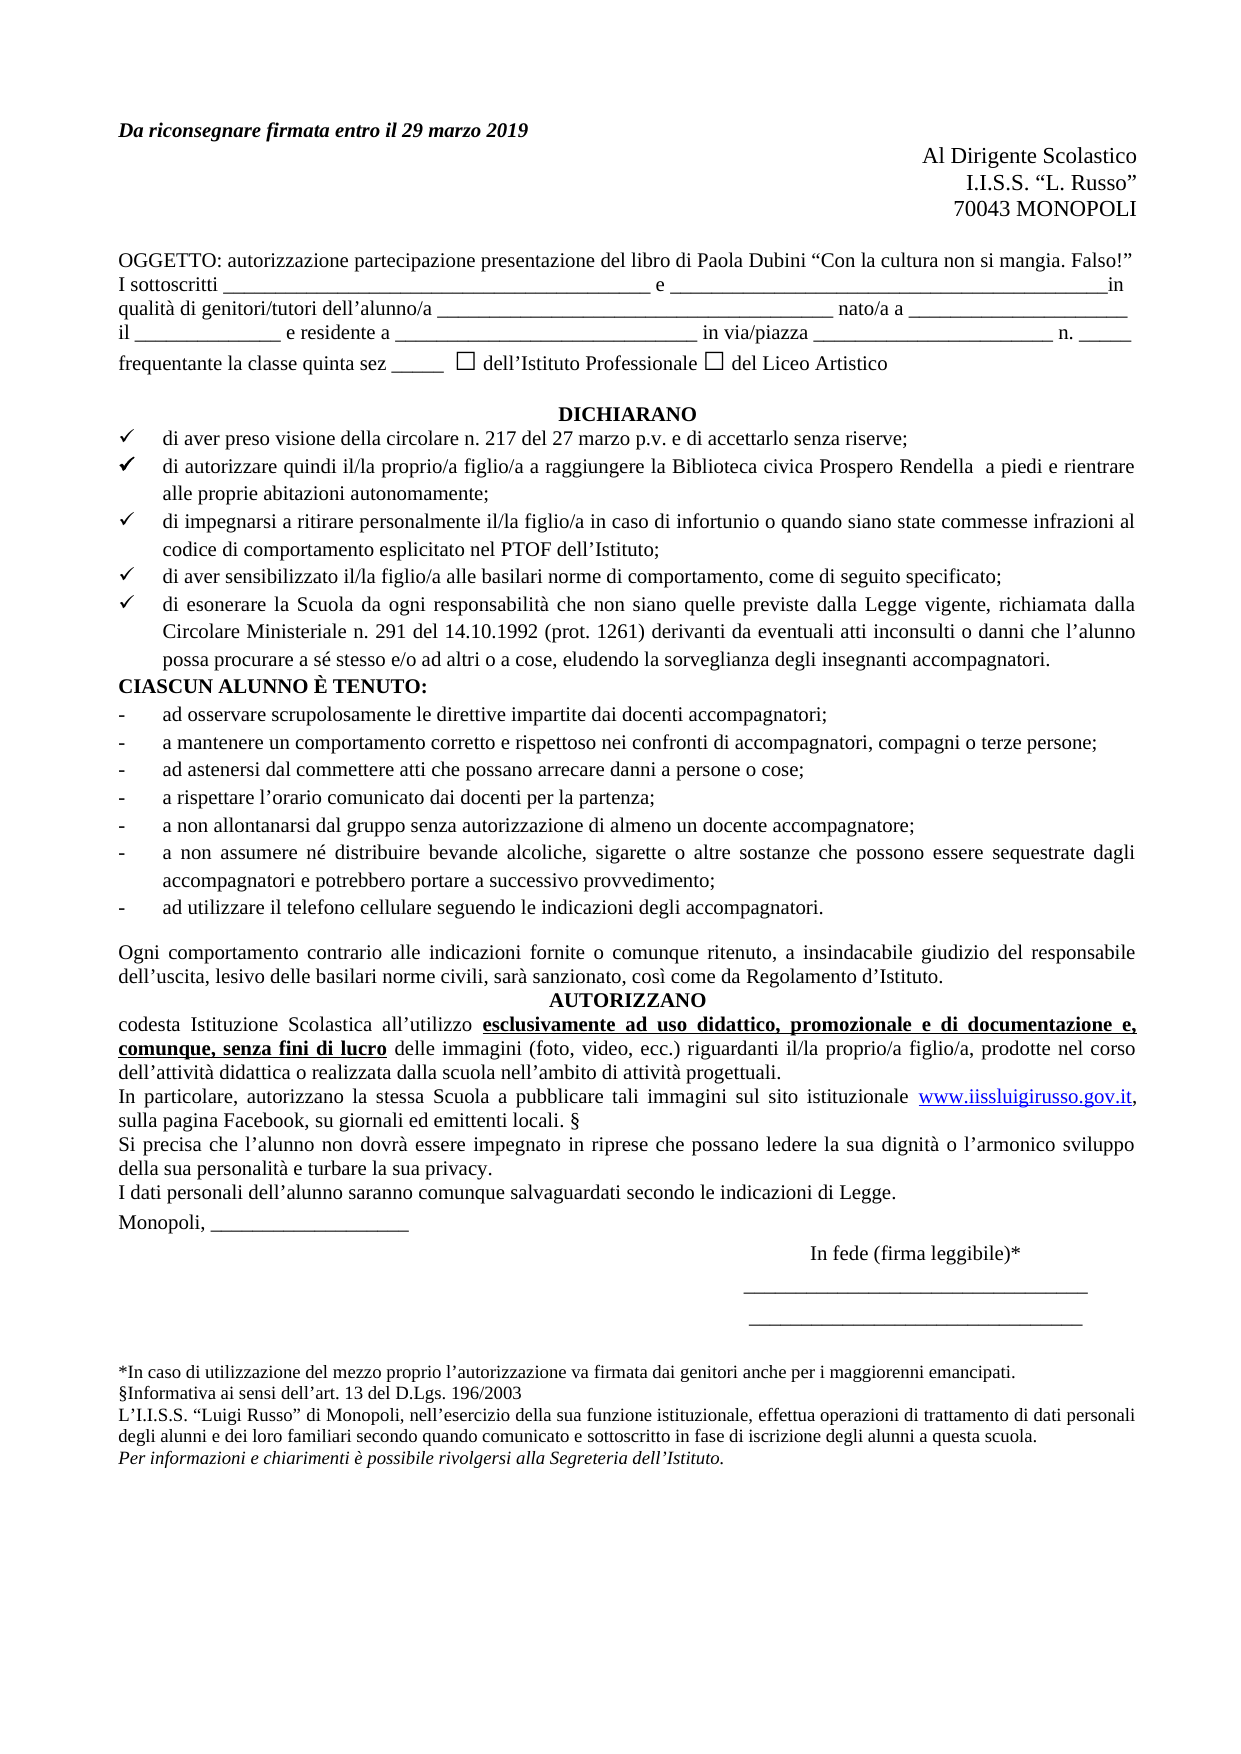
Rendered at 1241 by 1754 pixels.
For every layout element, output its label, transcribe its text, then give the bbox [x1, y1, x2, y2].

text L’I.I.S.S. “Luigi Russo” di Monopoli, nell’esercizio della sua funzione istituzionale, effettua operazioni di trattamento di dati personali degli alunni e dei loro familiari secondo quando comunicato e sottoscritto in fase di iscrizione degli alunni a questa scuola. [118, 1404, 1137, 1447]
list a mantenere un comportamento corretto e rispettoso nei confronti di accompagnatori, compagni o terze persone; [118, 730, 1137, 754]
list di aver sensibilizzato il/la figlio/a alle basilari norme di comportamento, come di seguito specificato; [118, 564, 1137, 588]
text 70043 MONOPOLI [158, 195, 1137, 221]
text Monopoli, ___________________ [118, 1204, 1137, 1236]
list di autorizzare quindi il/la proprio/a figlio/a a raggiungere la Biblioteca civica Prospero Rendella a piedi e rientrare alle proprie abitazioni autonomamente; [118, 454, 1137, 505]
text I sottoscritti _________________________________________ e __________________________________________in [118, 272, 1137, 296]
text DICHIARANO [118, 402, 1137, 426]
text I dati personali dell’alunno saranno comunque salvaguardati secondo le indicazioni di Legge. [118, 1180, 1137, 1204]
text il ______________ e residente a _____________________________ in via/piazza _______________________ n. _____ [118, 320, 1137, 344]
list di impegnarsi a ritirare personalmente il/la figlio/a in caso di infortunio o quando siano state commesse infrazioni al codice di comportamento esplicitato nel PTOF dell’Istituto; [118, 509, 1137, 561]
text frequentante la classe quinta sez _____ ☐ dell’Istituto Professionale ☐ del Liceo Artistico [118, 344, 1137, 378]
list di aver preso visione della circolare n. 217 del 27 marzo p.v. e di accettarlo senza riserve; [118, 426, 1137, 450]
list a non allontanarsi dal gruppo senza autorizzazione di almeno un docente accompagnatore; [118, 812, 1137, 837]
text Ogni comportamento contrario alle indicazioni fornite o comunque ritenuto, a insindacabile giudizio del responsabile dell’uscita, lesivo delle basilari norme civili, sarà sanzionato, così come da Regolamento d’Istituto. [118, 939, 1137, 988]
text Da riconsegnare firmata entro il 29 marzo 2019 [118, 118, 1137, 142]
list a rispettare l’orario comunicato dai docenti per la partenza; [118, 785, 1137, 809]
text In fede (firma leggibile)* [118, 1236, 1137, 1267]
text §Informativa ai sensi dell’art. 13 del D.Lgs. 196/2003 [118, 1382, 1137, 1404]
text AUTORIZZANO [118, 988, 1137, 1012]
text ________________________________ [118, 1298, 1137, 1329]
list a non assumere né distribuire bevande alcoliche, sigarette o altre sostanze che possono essere sequestrate dagli accompagnatori e potrebbero portare a successivo provvedimento; [118, 840, 1137, 892]
text _________________________________ [118, 1267, 1137, 1298]
text Al Dirigente Scolastico [158, 142, 1137, 168]
text codesta Istituzione Scolastica all’utilizzo esclusivamente ad uso didattico, promozionale e di documentazione e, comunque, senza fini di lucro delle immagini (foto, video, ecc.) riguardanti il/la proprio/a figlio/a, prodotte nel corso dell’attività didattica o realizzata dalla scuola nell’ambito di attività progettuali. [118, 1012, 1137, 1084]
text *In caso di utilizzazione del mezzo proprio l’autorizzazione va firmata dai genitori anche per i maggiorenni emancipati. [118, 1361, 1137, 1382]
text qualità di genitori/tutori dell’alunno/a ______________________________________ nato/a a _____________________ [118, 296, 1137, 320]
list ad astenersi dal commettere atti che possano arrecare danni a persone o cose; [118, 757, 1137, 781]
text Si precisa che l’alunno non dovrà essere impegnato in riprese che possano ledere la sua dignità o l’armonico sviluppo della sua personalità e turbare la sua privacy. [118, 1132, 1137, 1180]
list di esonerare la Scuola da ogni responsabilità che non siano quelle previste dalla Legge vigente, richiamata dalla Circolare Ministeriale n. 291 del 14.10.1992 (prot. 1261) derivanti da eventuali atti inconsulti o danni che l’alunno possa procurare a sé stesso e/o ad altri o a cose, eludendo la sorveglianza degli insegnanti accompagnatori. [118, 592, 1137, 671]
list ad osservare scrupolosamente le direttive impartite dai docenti accompagnatori; [118, 702, 1137, 726]
text Per informazioni e chiarimenti è possibile rivolgersi alla Segreteria dell’Istituto. [118, 1447, 1137, 1468]
list CIASCUN ALUNNO È TENUTO: [118, 674, 1137, 698]
text I.I.S.S. “L. Russo” [158, 168, 1137, 195]
text OGGETTO: autorizzazione partecipazione presentazione del libro di Paola Dubini “Con la cultura non si mangia. Falso!” [118, 248, 1137, 272]
text In particolare, autorizzano la stessa Scuola a pubblicare tali immagini sul sito istituzionale www.iissluigirusso.gov.it, sulla pagina Facebook, su giornali ed emittenti locali. § [118, 1084, 1137, 1132]
list ad utilizzare il telefono cellulare seguendo le indicazioni degli accompagnatori. [118, 895, 1137, 919]
